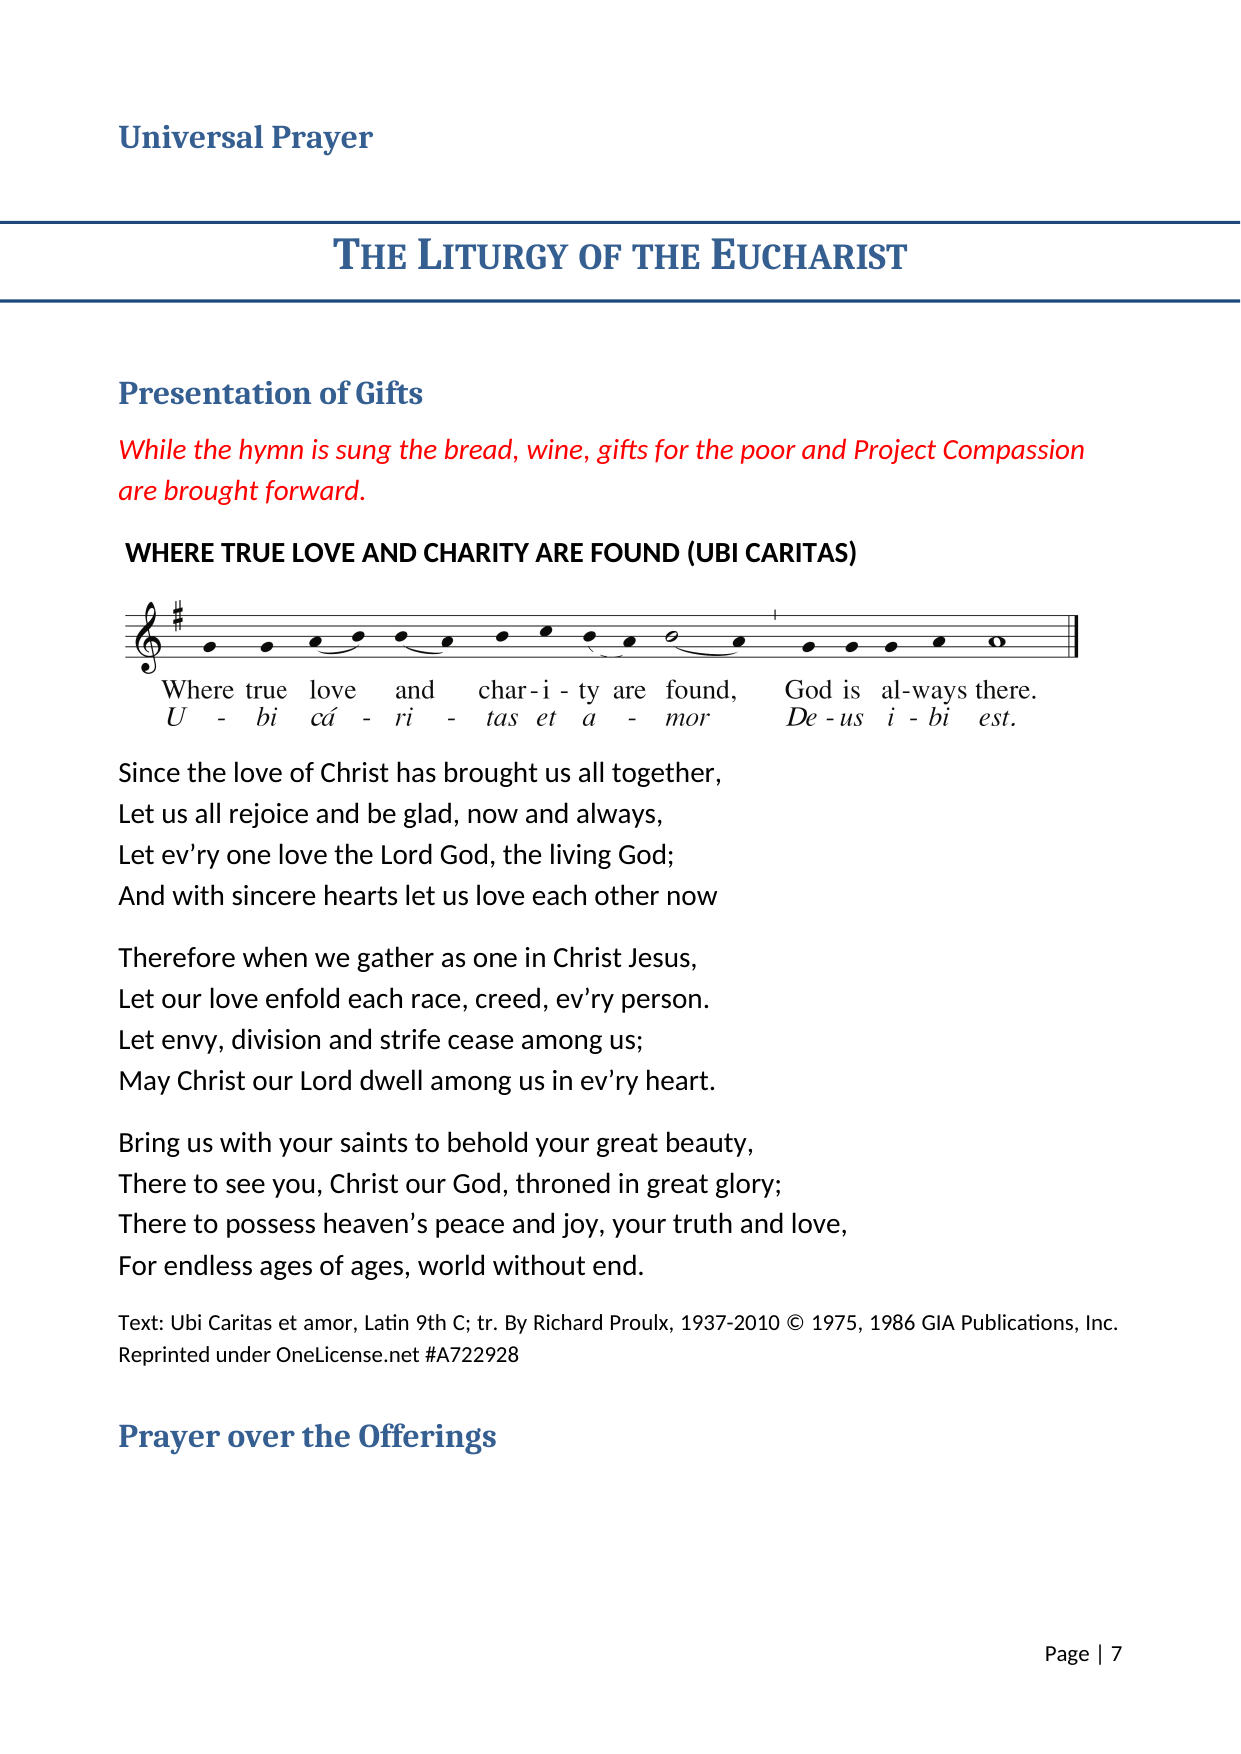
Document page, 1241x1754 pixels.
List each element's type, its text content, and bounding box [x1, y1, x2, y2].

text There to possess heaven’s peace and joy, your truth and love, [118, 1206, 1122, 1241]
text Since the love of Christ has brought us all together, [118, 754, 1122, 790]
text Therefore when we gather as one in Christ Jesus, [118, 939, 1122, 975]
text Text: Ubi Caritas et amor, Latin 9th C; tr. By Richard Proulx, 1937-2010 © 1975, 1986 GIA Publications, Inc. Reprinted under OneLicense.net #A722928 [118, 1308, 1122, 1368]
picture [125, 586, 1079, 768]
text For endless ages of ages, world without end. [118, 1247, 1122, 1282]
subtitle The Liturgy of the Eucharist [118, 228, 1122, 281]
subtitle Prayer over the Offerings [118, 1417, 1122, 1456]
text While the hymn is sung the bread, wine, gifts for the poor and Project Compassion are brought forward. [118, 431, 1122, 508]
text May Christ our Lord dwell among us in ev’ry heart. [118, 1062, 1122, 1098]
text Let ev’ry one love the Lord God, the living God; [118, 836, 1122, 872]
text There to see you, Christ our God, throned in great glory; [118, 1165, 1122, 1200]
text And with sincere hearts let us love each other now [118, 877, 1122, 913]
subtitle Universal Prayer [118, 118, 1122, 156]
subtitle Presentation of Gifts [118, 374, 1122, 413]
text Bring us with your saints to behold your great beauty, [118, 1124, 1122, 1159]
text Let our love enfold each race, creed, ev’ry person. [118, 980, 1122, 1016]
text Let envy, division and strife cease among us; [118, 1021, 1122, 1057]
text Let us all rejoice and be glad, now and always, [118, 796, 1122, 831]
text WHERE TRUE LOVE AND CHARITY ARE FOUND (UBI CARITAS) [118, 534, 1122, 569]
